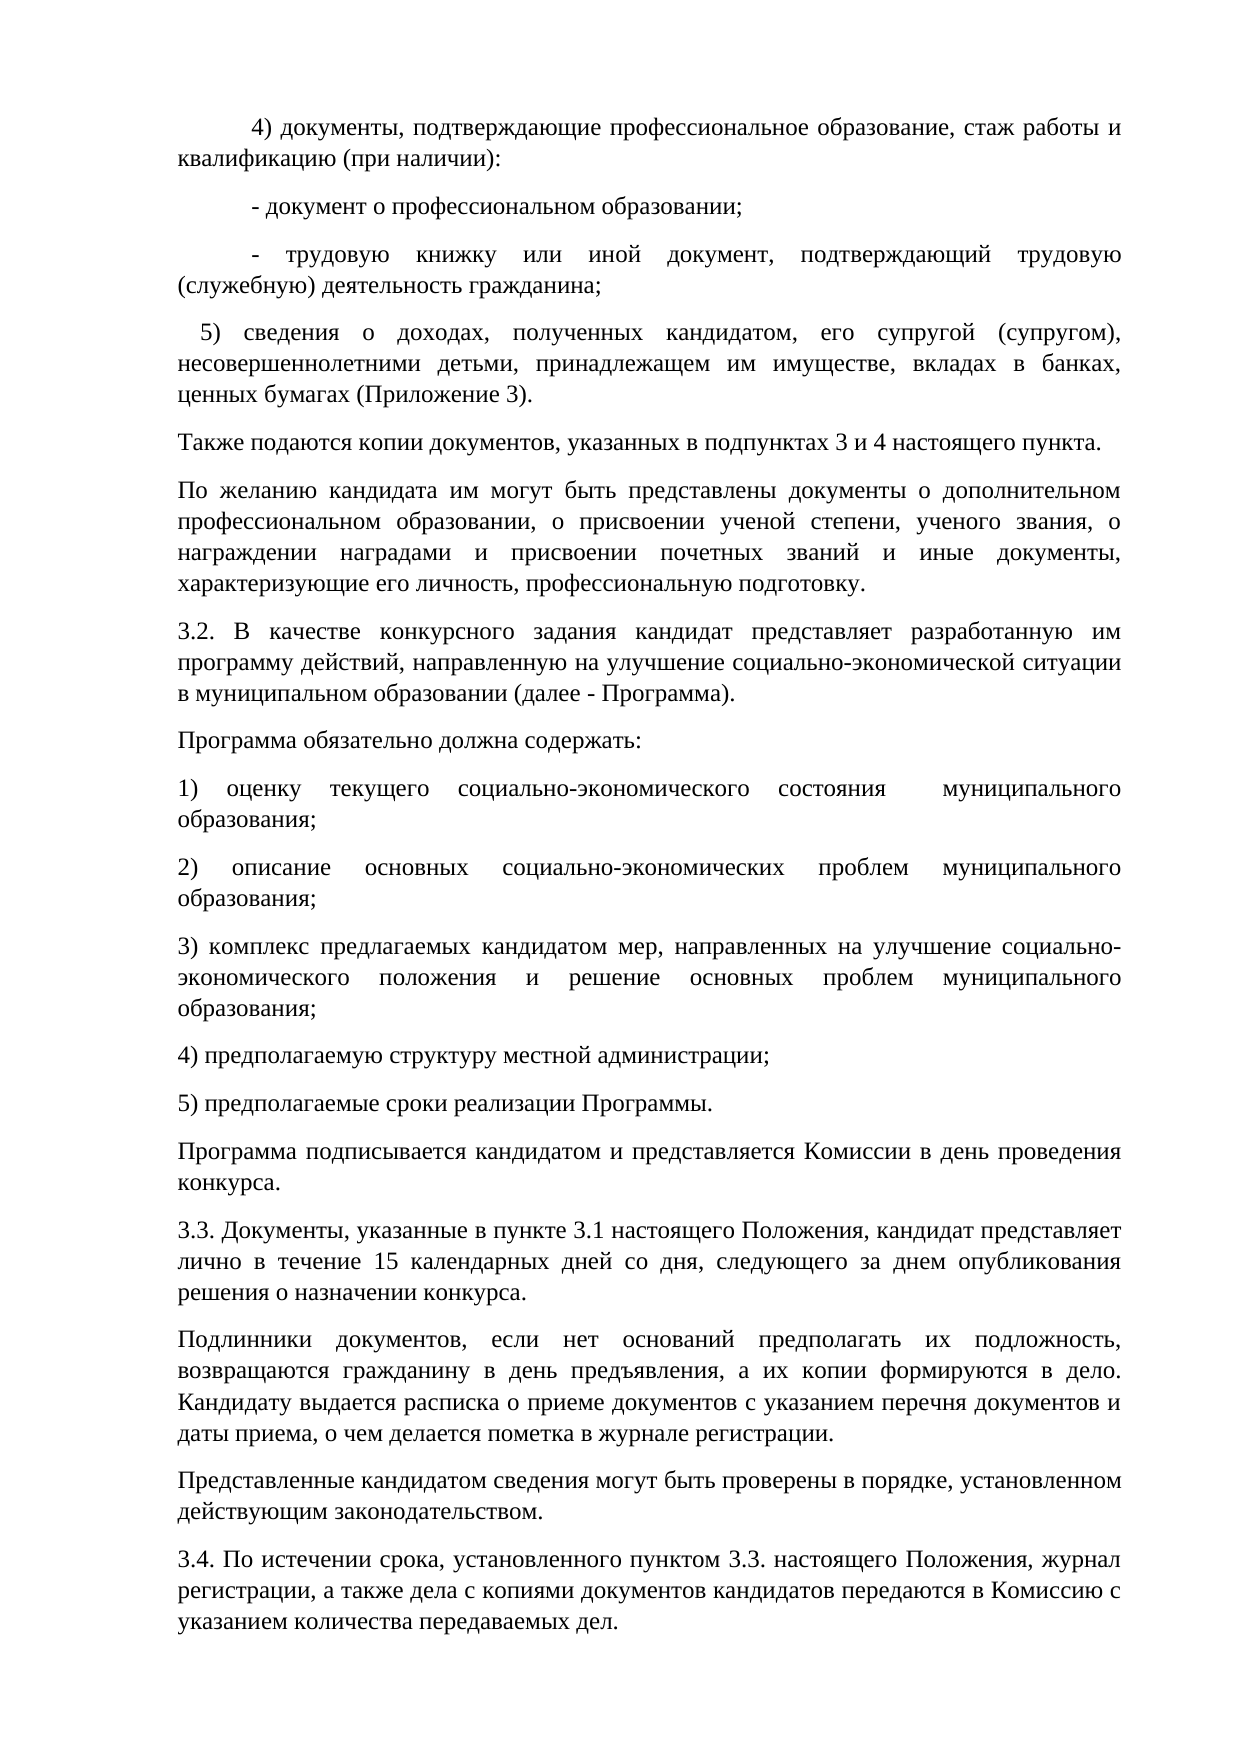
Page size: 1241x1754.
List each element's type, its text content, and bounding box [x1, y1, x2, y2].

text По желанию кандидата им могут быть представлены документы о дополнительном профессиональном образовании, о присвоении ученой степени, ученого звания, о награждении наградами и присвоении почетных званий и иные документы, характеризующие его личность, профессиональную подготовку. [177, 475, 1122, 597]
text 2) описание основных социально-экономических проблем муниципального образования; [177, 852, 1122, 912]
text 4) предполагаемую структуру местной администрации; [177, 1041, 1122, 1069]
text 3.4. По истечении срока, установленного пунктом 3.3. настоящего Положения, журнал регистрации, а также дела с копиями документов кандидатов передаются в Комиссию с указанием количества передаваемых дел. [177, 1544, 1122, 1635]
text 3.2. В качестве конкурсного задания кандидат представляет разработанную им программу действий, направленную на улучшение социально-экономической ситуации в муниципальном образовании (далее - Программа). [177, 616, 1122, 707]
text Программа подписывается кандидатом и представляется Комиссии в день проведения конкурса. [177, 1136, 1122, 1196]
text 5) предполагаемые сроки реализации Программы. [177, 1088, 1122, 1117]
text Также подаются копии документов, указанных в подпунктах 3 и 4 настоящего пункта. [177, 427, 1122, 456]
text - документ о профессиональном образовании; [177, 191, 1122, 220]
text Представленные кандидатом сведения могут быть проверены в порядке, установленном действующим законодательством. [177, 1465, 1122, 1525]
text 4) документы, подтверждающие профессиональное образование, стаж работы и квалификацию (при наличии): [177, 112, 1122, 172]
text 3.3. Документы, указанные в пункте 3.1 настоящего Положения, кандидат представляет лично в течение 15 календарных дней со дня, следующего за днем опубликования решения о назначении конкурса. [177, 1215, 1122, 1306]
text 3) комплекс предлагаемых кандидатом мер, направленных на улучшение социально-экономического положения и решение основных проблем муниципального образования; [177, 931, 1122, 1022]
text Подлинники документов, если нет оснований предполагать их подложность, возвращаются гражданину в день предъявления, а их копии формируются в дело. Кандидату выдается расписка о приеме документов с указанием перечня документов и даты приема, о чем делается пометка в журнале регистрации. [177, 1324, 1122, 1446]
text 1) оценку текущего социально-экономического состояния муниципального образования; [177, 773, 1122, 833]
text Программа обязательно должна содержать: [177, 726, 1122, 754]
text 5) сведения о доходах, полученных кандидатом, его супругой (супругом), несовершеннолетними детьми, принадлежащем им имуществе, вкладах в банках, ценных бумагах (Приложение 3). [177, 317, 1122, 408]
text - трудовую книжку или иной документ, подтверждающий трудовую (служебную) деятельность гражданина; [177, 239, 1122, 298]
